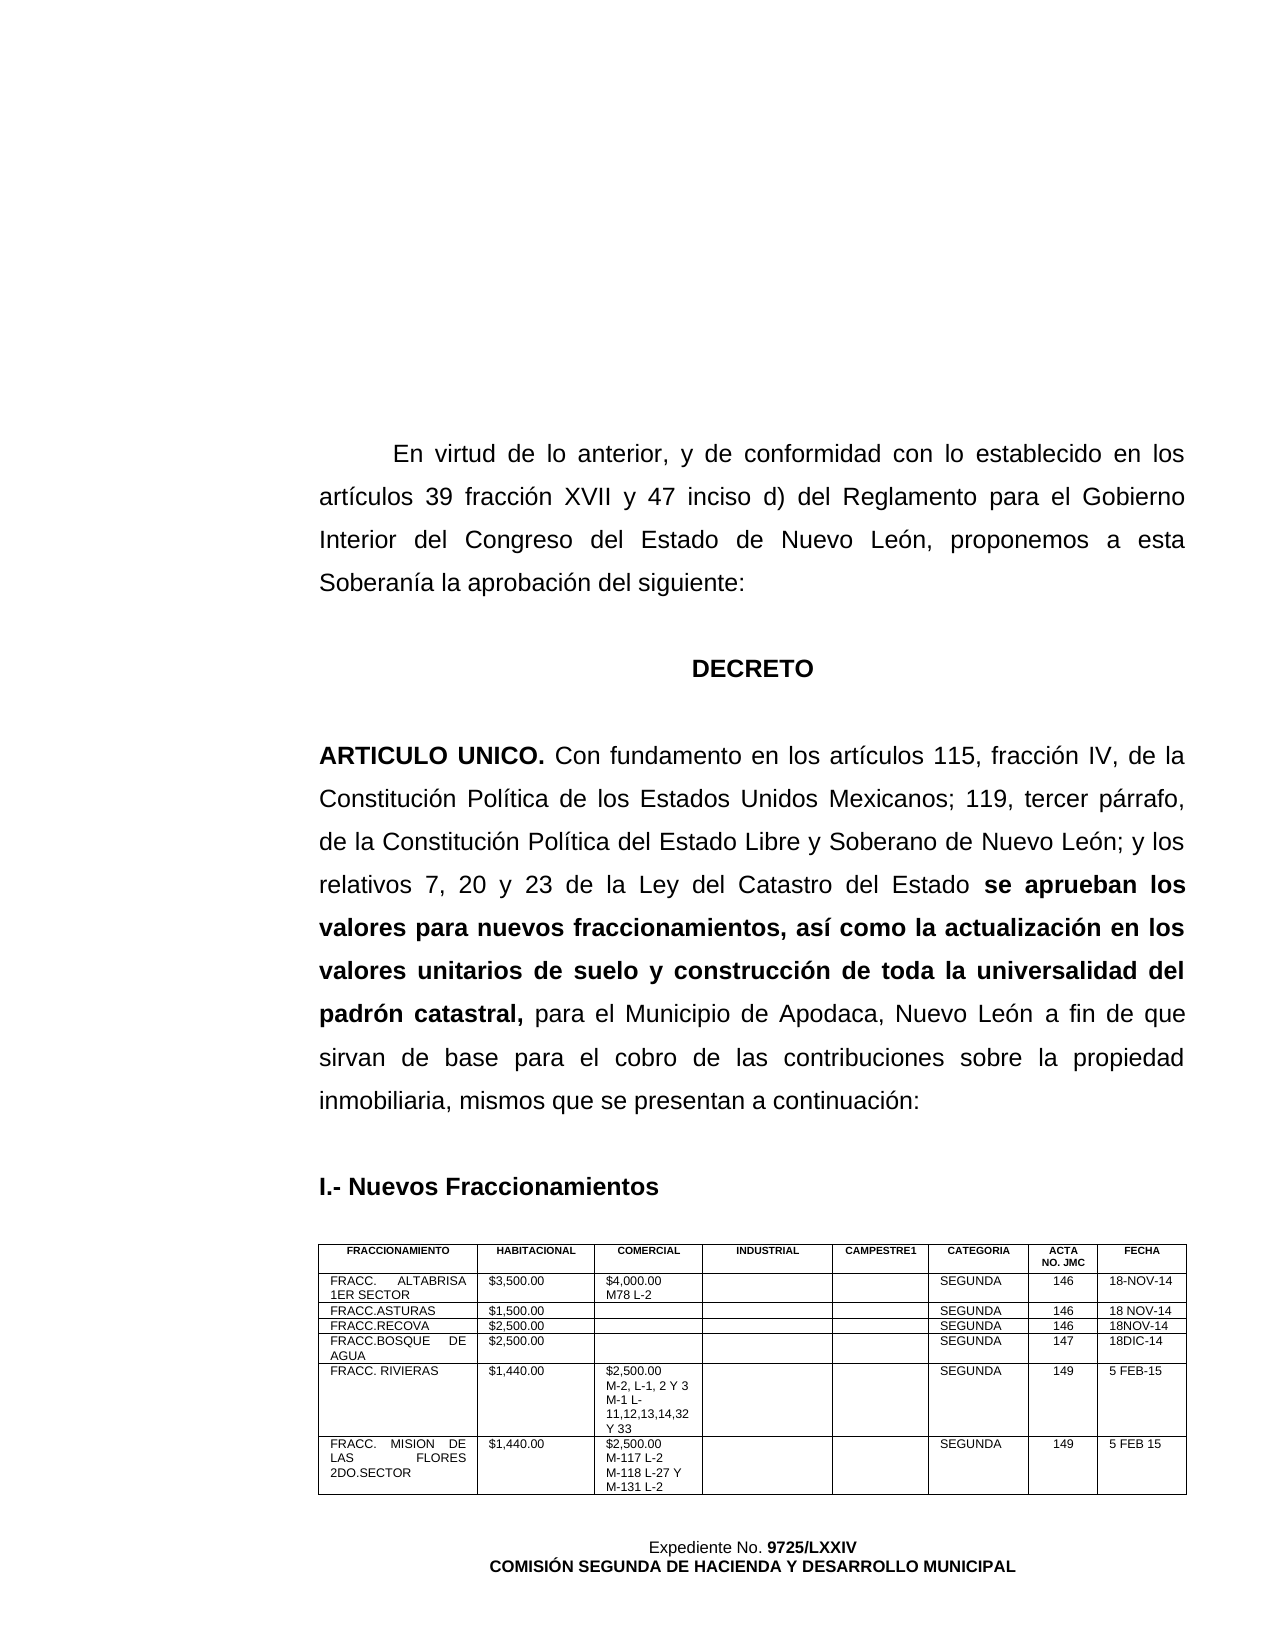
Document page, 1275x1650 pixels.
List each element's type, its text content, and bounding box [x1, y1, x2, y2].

table_cell SEGUNDA [929, 1437, 1028, 1494]
table_cell $4,000.00 M78 L-2 [595, 1274, 702, 1302]
table_header FRACCIONAMIENTO [319, 1245, 477, 1272]
table_cell 18 NOV-14 [1098, 1303, 1186, 1318]
table_cell [595, 1303, 702, 1318]
table_cell 149 [1029, 1364, 1097, 1436]
table_cell FRACC. ALTABRISA 1ER SECTOR [319, 1274, 477, 1302]
table_header COMERCIAL [595, 1245, 702, 1272]
table_header ACTA NO. JMC [1029, 1245, 1097, 1272]
table_cell 146 [1029, 1319, 1097, 1333]
table_cell 149 [1029, 1437, 1097, 1494]
table_header CAMPESTRE1 [833, 1245, 928, 1272]
table_cell [703, 1334, 832, 1363]
table_cell 18DIC-14 [1098, 1334, 1186, 1363]
table_cell [703, 1437, 832, 1494]
table_cell FRACC. RIVIERAS [319, 1364, 477, 1436]
table_cell 5 FEB-15 [1098, 1364, 1186, 1436]
table_cell $2,500.00 M-2, L-1, 2 Y 3 M-1 L-11,12,13,14,32 Y 33 [595, 1364, 702, 1436]
table_cell [833, 1274, 928, 1302]
table_cell $2,500.00 [478, 1319, 594, 1333]
table_cell 18NOV-14 [1098, 1319, 1186, 1333]
table_cell FRACC.BOSQUE DE AGUA [319, 1334, 477, 1363]
table_cell 146 [1029, 1303, 1097, 1318]
table_header CATEGORIA [929, 1245, 1028, 1272]
table_cell 147 [1029, 1334, 1097, 1363]
table_cell [833, 1364, 928, 1436]
table_header HABITACIONAL [478, 1245, 594, 1272]
table_cell SEGUNDA [929, 1303, 1028, 1318]
table_cell 146 [1029, 1274, 1097, 1302]
table_cell $3,500.00 [478, 1274, 594, 1302]
text DECRETO [319, 654, 1186, 683]
table_cell FRACC.RECOVA [319, 1319, 477, 1333]
table_cell [703, 1364, 832, 1436]
text ARTICULO UNICO. Con fundamento en los artículos 115, fracción IV, de la Constitución Política de los Estados Unidos Mexicanos; 119, tercer párrafo, de la Constitución Política del Estado Libre y Soberano de Nuevo León; y los relativos 7, 20 y 23 de la Ley del Catastro del Estado se aprueban los valores para nuevos fraccionamientos, así como la actualización en los valores unitarios de suelo y construcción de toda la universalidad del padrón catastral, para el Municipio de Apodaca, Nuevo León a fin de que sirvan de base para el cobro de las contribuciones sobre la propiedad inmobiliaria, mismos que se presentan a continuación: [319, 741, 1186, 1114]
text En virtud de lo anterior, y de conformidad con lo establecido en los artículos 39 fracción XVII y 47 inciso d) del Reglamento para el Gobierno Interior del Congreso del Estado de Nuevo León, proponemos a esta Soberanía la aprobación del siguiente: [319, 439, 1186, 597]
table_cell [703, 1303, 832, 1318]
table_cell SEGUNDA [929, 1364, 1028, 1436]
table_cell $1,440.00 [478, 1437, 594, 1494]
table_cell [833, 1437, 928, 1494]
table_cell SEGUNDA [929, 1334, 1028, 1363]
table_header INDUSTRIAL [703, 1245, 832, 1272]
table_cell [595, 1319, 702, 1333]
table_cell 18-NOV-14 [1098, 1274, 1186, 1302]
table_cell $1,440.00 [478, 1364, 594, 1436]
text I.- Nuevos Fraccionamientos [319, 1172, 1186, 1201]
table_cell $1,500.00 [478, 1303, 594, 1318]
table_cell SEGUNDA [929, 1274, 1028, 1302]
table_cell $2,500.00 [478, 1334, 594, 1363]
table_cell 5 FEB 15 [1098, 1437, 1186, 1494]
table_cell [833, 1319, 928, 1333]
table_cell [703, 1274, 832, 1302]
table_header FECHA [1098, 1245, 1186, 1272]
table_cell [833, 1334, 928, 1363]
table_cell FRACC.ASTURAS [319, 1303, 477, 1318]
table_cell FRACC. MISION DE LAS FLORES 2DO.SECTOR [319, 1437, 477, 1494]
table_cell [703, 1319, 832, 1333]
table_cell [833, 1303, 928, 1318]
table_cell [595, 1334, 702, 1363]
table_cell $2,500.00 M-117 L-2 M-118 L-27 Y M-131 L-2 [595, 1437, 702, 1494]
table_cell SEGUNDA [929, 1319, 1028, 1333]
